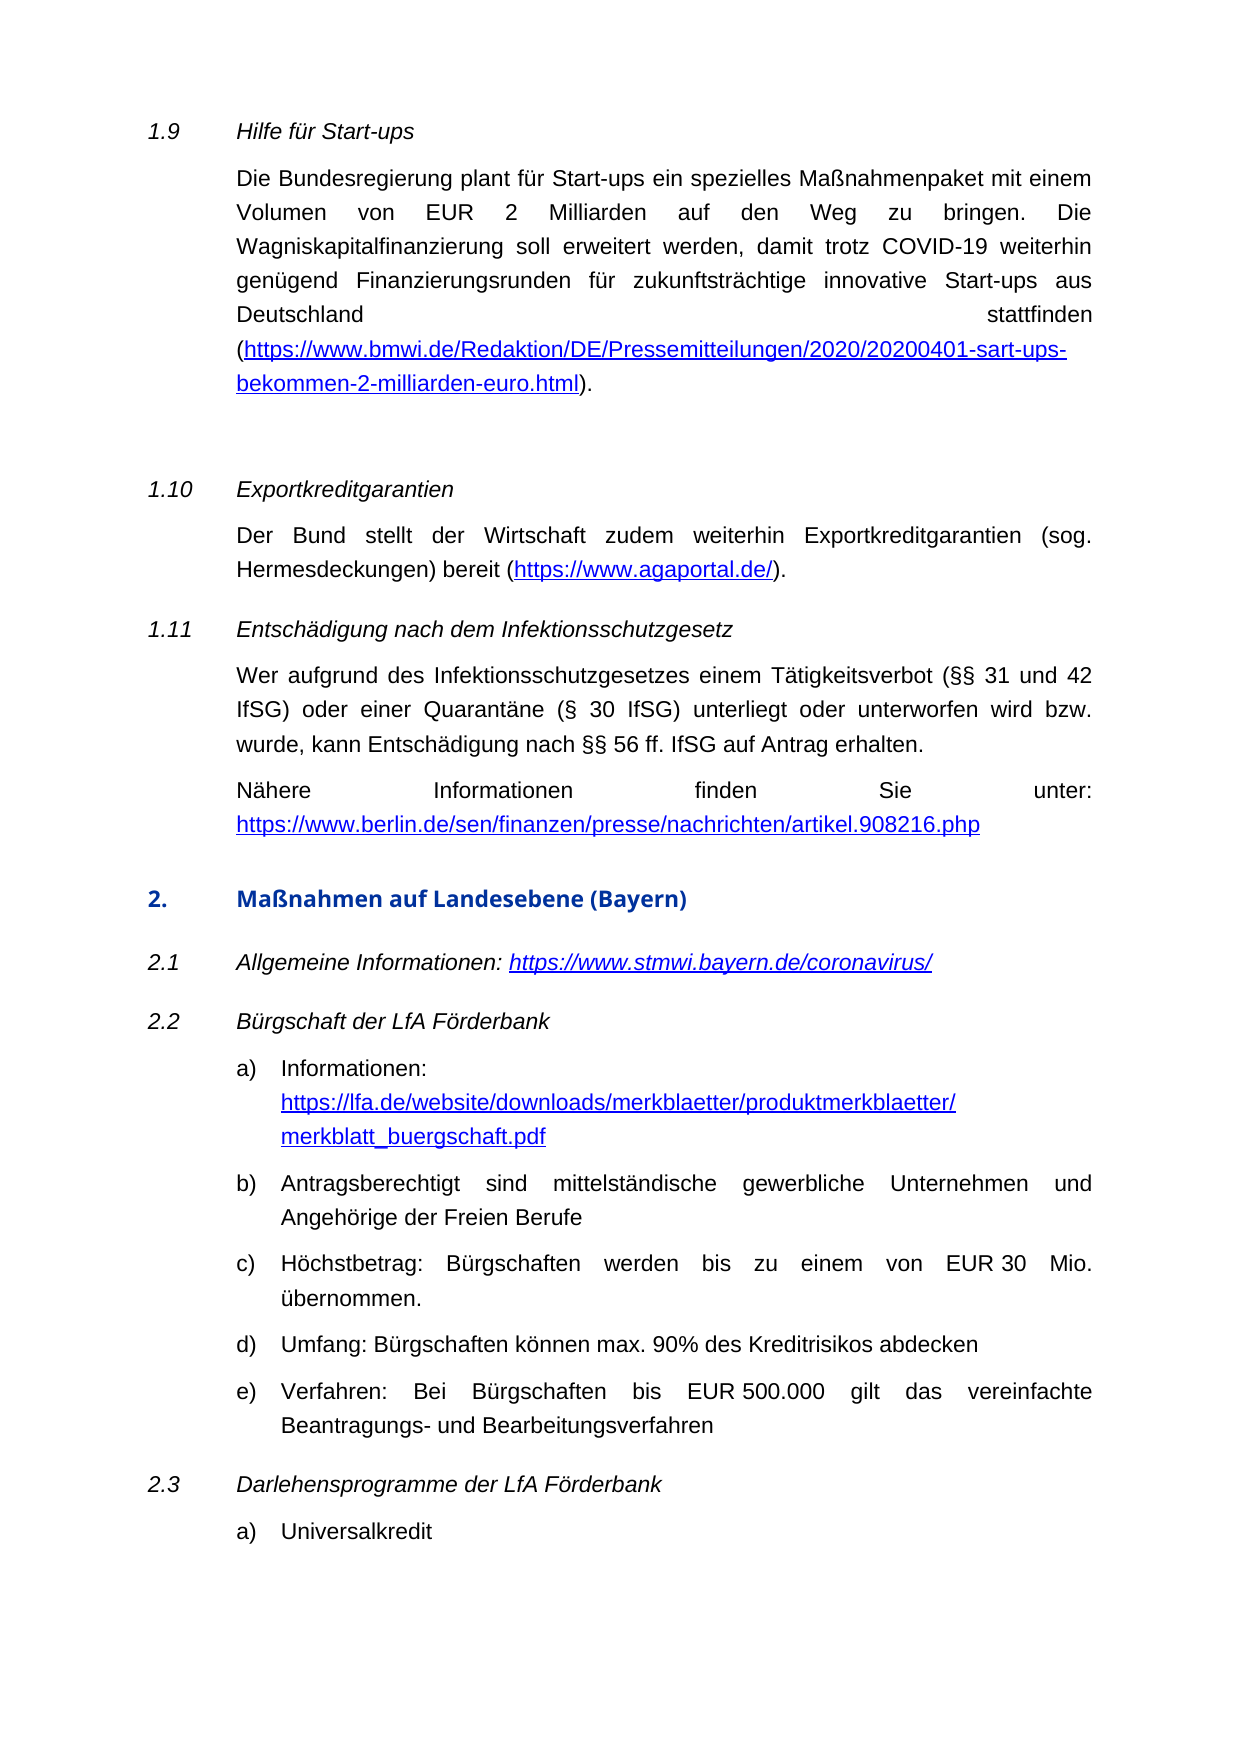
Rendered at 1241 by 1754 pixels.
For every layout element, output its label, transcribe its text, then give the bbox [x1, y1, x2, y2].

subtitle Entschädigung nach dem Infektionsschutzgesetz [148, 616, 1093, 642]
subtitle Darlehensprogramme der LfA Förderbank [148, 1471, 1093, 1498]
subtitle Informationen: https://lfa.de/website/downloads/merkblaetter/produktmerkblaetter/merkblatt_buergschaft.pdf [236, 1054, 1093, 1149]
subtitle Höchstbetrag: Bürgschaften werden bis zu einem von EUR 30 Mio. übernommen. [236, 1250, 1093, 1311]
subtitle Umfang: Bürgschaften können max. 90% des Kreditrisikos abdecken [236, 1331, 1093, 1358]
subtitle Hilfe für Start-ups [148, 118, 1093, 144]
subtitle Antragsberechtigt sind mittelständische gewerbliche Unternehmen und Angehörige der Freien Berufe [236, 1169, 1093, 1230]
text Die Bundesregierung plant für Start-ups ein spezielles Maßnahmenpaket mit einem Volumen von EUR 2 Milliarden auf den Weg zu bringen. Die Wagniskapitalfinanzierung soll erweitert werden, damit trotz COVID-19 weiterhin genügend Finanzierungsrunden für zukunftsträchtige innovative Start-ups aus Deutschland stattfinden (https://www.bmwi.de/Redaktion/DE/Pressemitteilungen/2020/20200401-sart-ups-bekommen-2-milliarden-euro.html). [236, 165, 1093, 396]
subtitle Allgemeine Informationen: https://www.stmwi.bayern.de/coronavirus/ [148, 949, 1093, 975]
subtitle Wer aufgrund des Infektionsschutzgesetzes einem Tätigkeitsverbot (§§ 31 und 42 IfSG) oder einer Quarantäne (§ 30 IfSG) unterliegt oder unterworfen wird bzw. wurde, kann Entschädigung nach §§ 56 ff. IfSG auf Antrag erhalten. [236, 662, 1093, 757]
subtitle Exportkreditgarantien [148, 476, 1093, 502]
subtitle Der Bund stellt der Wirtschaft zudem weiterhin Exportkreditgarantien (sog. Hermesdeckungen) bereit (https://www.agaportal.de/). [236, 522, 1093, 583]
subtitle Verfahren: Bei Bürgschaften bis EUR 500.000 gilt das vereinfachte Beantragungs- und Bearbeitungsverfahren [236, 1378, 1093, 1438]
subtitle Maßnahmen auf Landesebene (Bayern) [148, 883, 1093, 914]
subtitle Bürgschaft der LfA Förderbank [148, 1008, 1093, 1034]
subtitle Universalkredit [236, 1518, 1093, 1544]
subtitle Nähere Informationen finden Sie unter: https://www.berlin.de/sen/finanzen/presse/nachrichten/artikel.908216.php [236, 777, 1093, 838]
